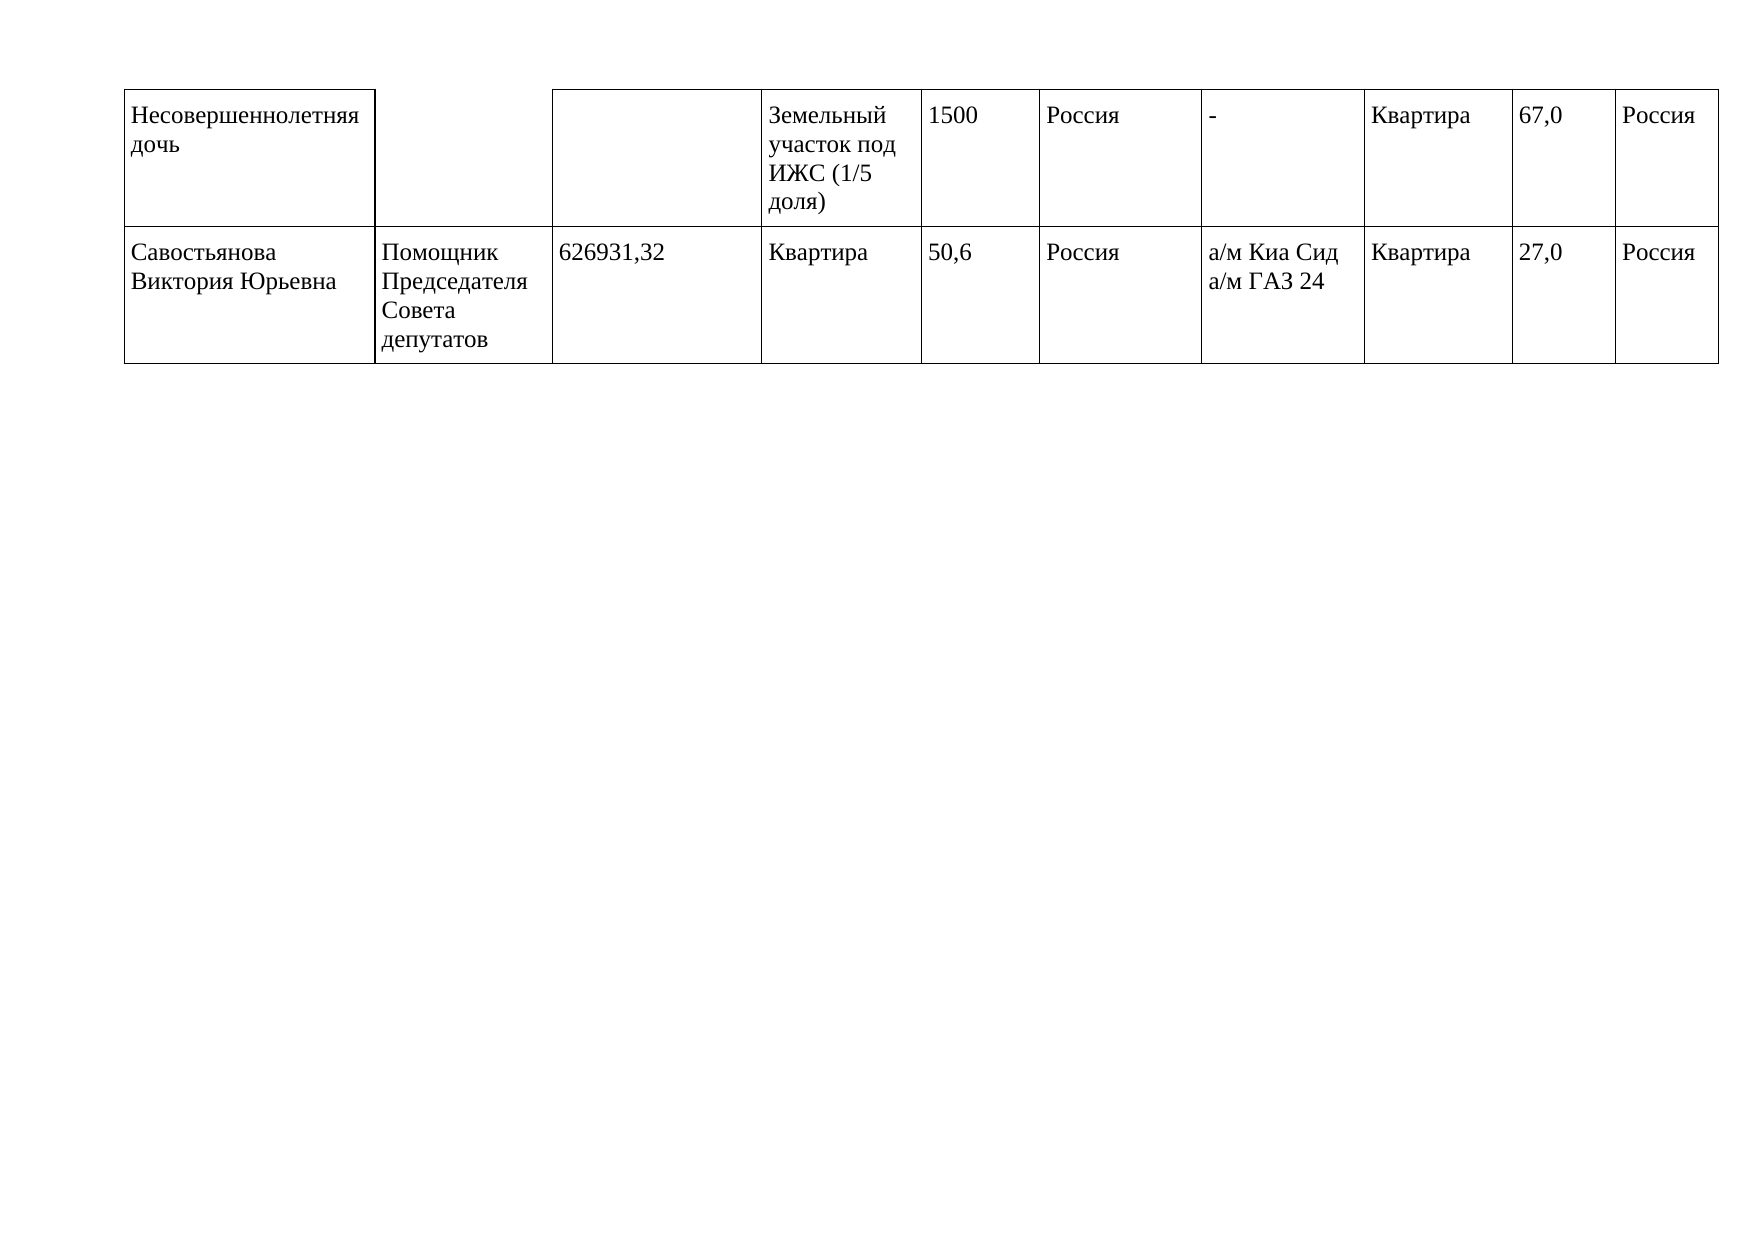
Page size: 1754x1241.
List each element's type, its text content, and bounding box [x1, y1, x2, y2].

table_cell Россия [1040, 90, 1201, 226]
table_cell Квартира [762, 227, 921, 363]
table_cell Россия [1616, 90, 1718, 226]
table_cell Квартира [1365, 227, 1512, 363]
table_cell Россия [1040, 227, 1201, 363]
table_cell Помощник Председателя Совета депутатов [376, 227, 552, 363]
table_cell Несовершеннолетняя дочь [125, 90, 374, 226]
table_cell 27,0 [1513, 227, 1615, 363]
table_cell Россия [1616, 227, 1718, 363]
table_cell Савостьянова Виктория Юрьевна [125, 227, 374, 363]
table_cell 1500 [922, 90, 1039, 226]
table_cell 50,6 [922, 227, 1039, 363]
table_cell 626931,32 [553, 227, 761, 363]
table_cell 67,0 [1513, 90, 1615, 226]
table_cell Земельный участок под ИЖС (1/5 доля) [762, 90, 921, 226]
table_cell - [1202, 90, 1364, 226]
table_cell Квартира [1365, 90, 1512, 226]
table_cell а/м Киа Сид а/м ГАЗ 24 [1202, 227, 1364, 363]
table_cell [553, 90, 761, 226]
